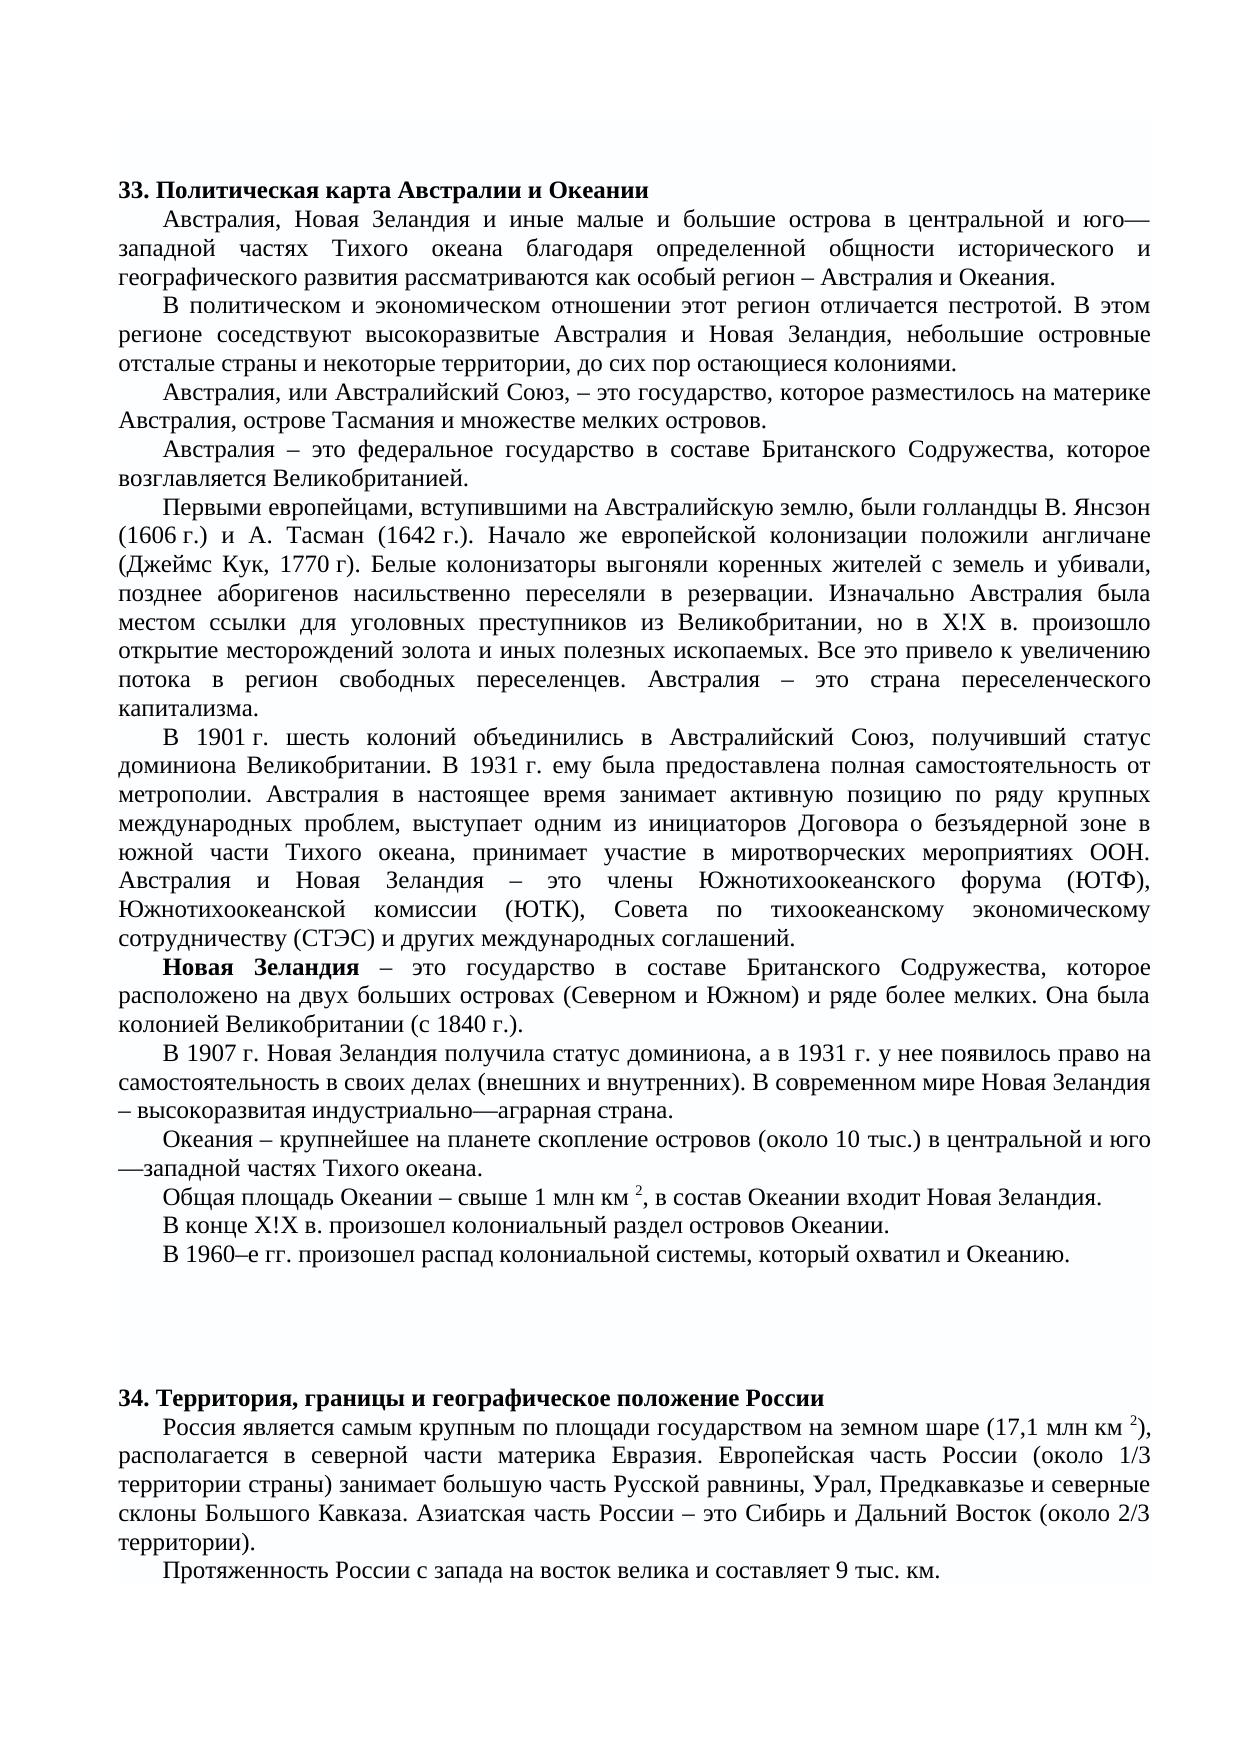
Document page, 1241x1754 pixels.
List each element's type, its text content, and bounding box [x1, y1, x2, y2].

text Австралия, или Австралийский Союз, – это государство, которое разместилось на материке Австралия, острове Тасмания и множестве мелких островов. [118, 377, 1152, 434]
text Россия является самым крупным по площади государством на земном шаре (17,1 млн км 2), располагается в северной части материка Евразия. Европейская часть России (около 1/3 территории страны) занимает большую часть Русской равнины, Урал, Предкавказье и северные склоны Большого Кавказа. Азиатская часть России – это Сибирь и Дальний Восток (около 2/3 территории). [118, 1412, 1152, 1556]
subtitle 34. Территория, границы и географическое положение России [118, 1383, 1152, 1412]
text Океания – крупнейшее на планете скопление островов (около 10 тыс.) в центральной и юго—западной частях Тихого океана. [118, 1124, 1152, 1182]
text В конце Х!Х в. произошел колониальный раздел островов Океании. [118, 1211, 1152, 1239]
text В политическом и экономическом отношении этот регион отличается пестротой. В этом регионе соседствуют высокоразвитые Австралия и Новая Зеландия, небольшие островные отсталые страны и некоторые территории, до сих пор остающиеся колониями. [118, 291, 1152, 377]
text Новая Зеландия – это государство в составе Британского Содружества, которое расположено на двух больших островах (Северном и Южном) и ряде более мелких. Она была колонией Великобритании (с .). [118, 952, 1152, 1038]
text В 1960–е гг. произошел распад колониальной системы, который охватил и Океанию. [118, 1239, 1152, 1268]
text В . шесть колоний объединились в Австралийский Союз, получивший статус доминиона Великобритании. В . ему была предоставлена полная самостоятельность от метрополии. Австралия в настоящее время занимает активную позицию по ряду крупных международных проблем, выступает одним из инициаторов Договора о безъядерной зоне в южной части Тихого океана, принимает участие в миротворческих мероприятиях ООН. Австралия и Новая Зеландия – это члены Южнотихоокеанского форума (ЮТФ), Южнотихоокеанской комиссии (ЮТК), Совета по тихоокеанскому экономическому сотрудничеству (СТЭС) и других международных соглашений. [118, 722, 1152, 952]
subtitle 33. Политическая карта Австралии и Океании [118, 176, 1152, 204]
text Первыми европейцами, вступившими на Австралийскую землю, были голландцы В. Янсзон (.) и А. Тасман (.). Начало же европейской колонизации положили англичане (Джеймс Кук, ). Белые колонизаторы выгоняли коренных жителей с земель и убивали, позднее аборигенов насильственно переселяли в резервации. Изначально Австралия была местом ссылки для уголовных преступников из Великобритании, но в Х!Х в. произошло открытие месторождений золота и иных полезных ископаемых. Все это привело к увеличению потока в регион свободных переселенцев. Австралия – это страна переселенческого капитализма. [118, 492, 1152, 722]
text Австралия, Новая Зеландия и иные малые и большие острова в центральной и юго—западной частях Тихого океана благодаря определенной общности исторического и географического развития рассматриваются как особый регион – Австралия и Океания. [118, 204, 1152, 291]
text Протяженность России с запада на восток велика и составляет 9 тыс. км. [118, 1556, 1152, 1584]
text В . Новая Зеландия получила статус доминиона, а в . у нее появилось право на самостоятельность в своих делах (внешних и внутренних). В современном мире Новая Зеландия – высокоразвитая индустриально—аграрная страна. [118, 1038, 1152, 1124]
text Австралия – это федеральное государство в составе Британского Содружества, которое возглавляется Великобританией. [118, 434, 1152, 492]
text Общая площадь Океании – свыше 1 млн км 2, в состав Океании входит Новая Зеландия. [118, 1182, 1152, 1211]
